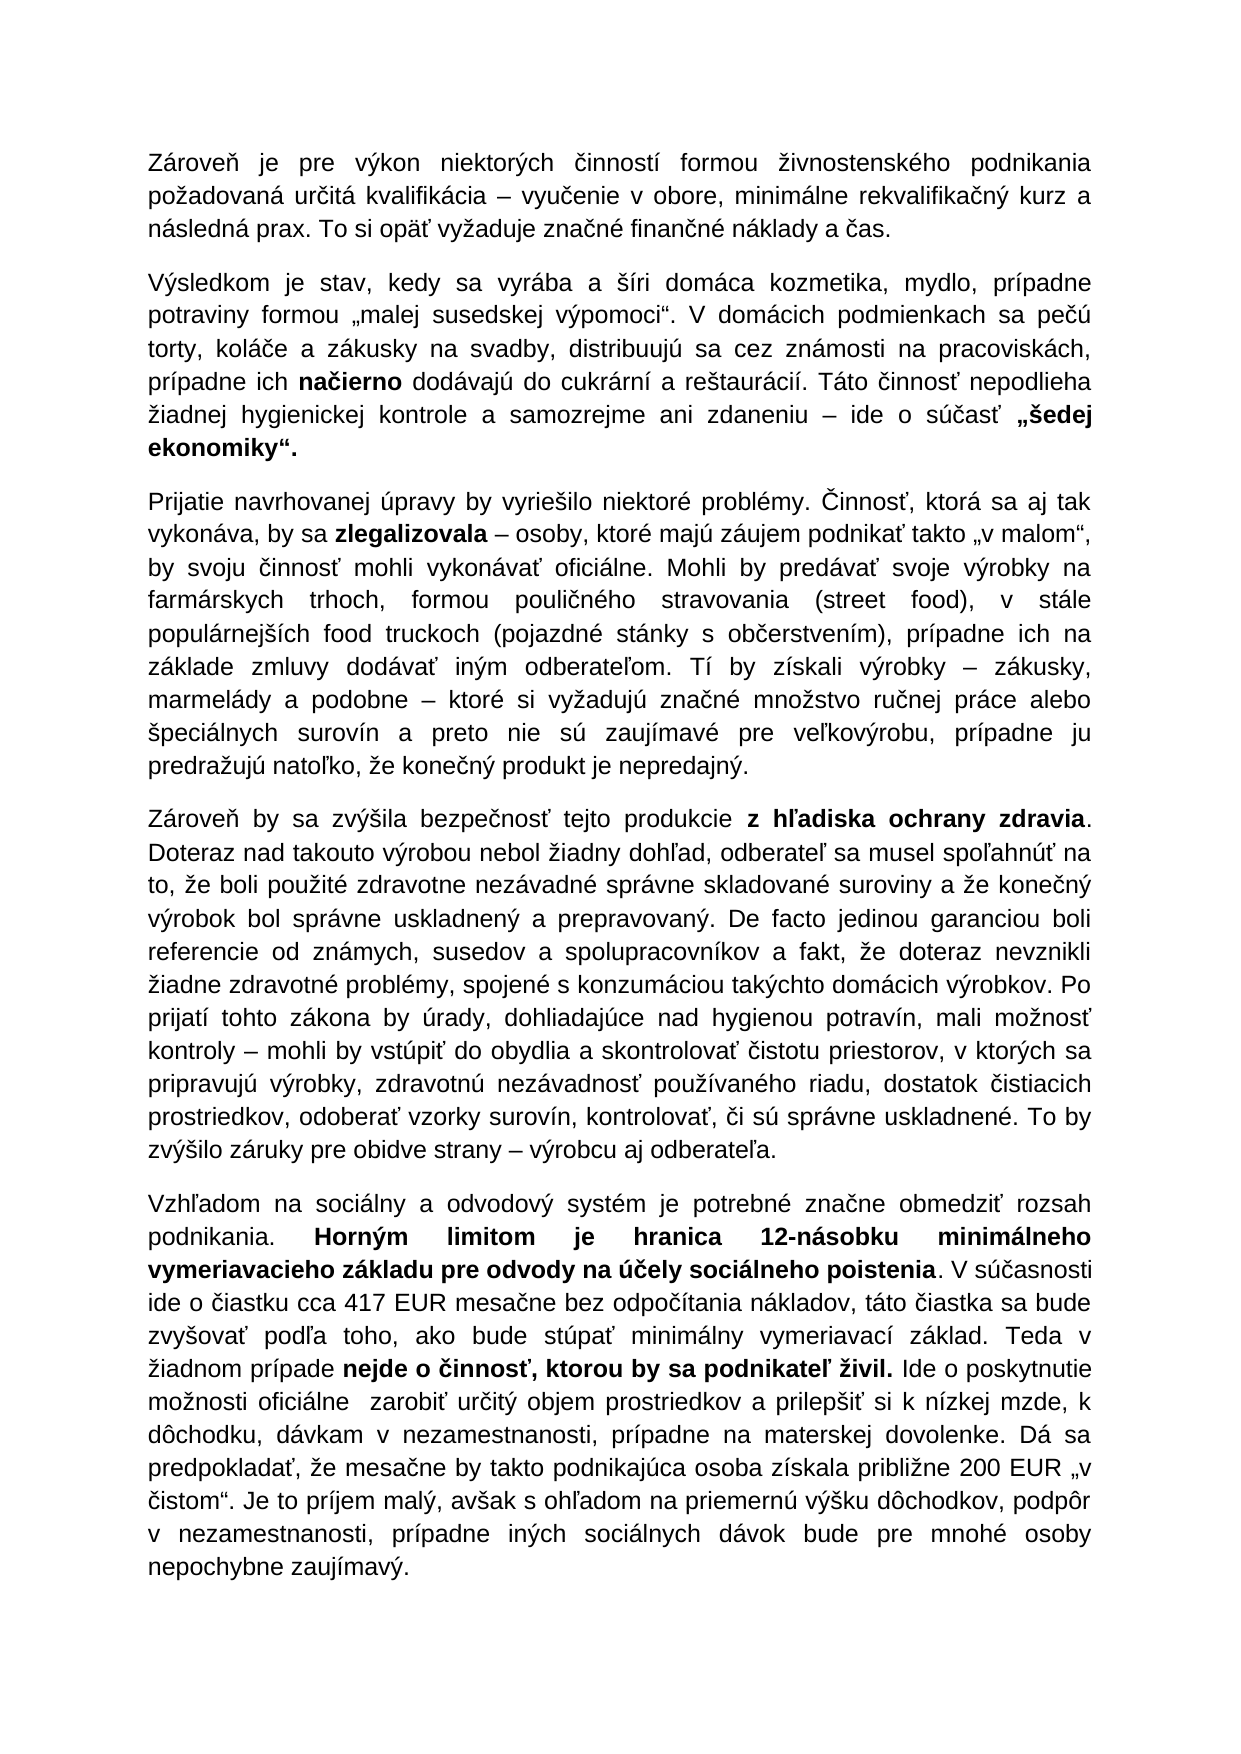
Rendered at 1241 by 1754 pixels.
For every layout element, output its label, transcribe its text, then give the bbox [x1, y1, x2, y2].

text Výsledkom je stav, kedy sa vyrába a šíri domáca kozmetika, mydlo, prípadne potraviny formou „malej susedskej výpomoci“. V domácich podmienkach sa pečú torty, koláče a zákusky na svadby, distribuujú sa cez známosti na pracoviskách, prípadne ich načierno dodávajú do cukrární a reštaurácií. Táto činnosť nepodlieha žiadnej hygienickej kontrole a samozrejme ani zdaneniu – ide o súčasť „šedej ekonomiky“. [148, 267, 1093, 461]
text Vzhľadom na sociálny a odvodový systém je potrebné značne obmedziť rozsah podnikania. Horným limitom je hranica 12-násobku minimálneho vymeriavacieho základu pre odvody na účely sociálneho poistenia. V súčasnosti ide o čiastku cca 417 EUR mesačne bez odpočítania nákladov, táto čiastka sa bude zvyšovať podľa toho, ako bude stúpať minimálny vymeriavací základ. Teda v žiadnom prípade nejde o činnosť, ktorou by sa podnikateľ živil. Ide o poskytnutie možnosti oficiálne zarobiť určitý objem prostriedkov a prilepšiť si k nízkej mzde, k dôchodku, dávkam v nezamestnanosti, prípadne na materskej dovolenke. Dá sa predpokladať, že mesačne by takto podnikajúca osoba získala približne 200 EUR „v čistom“. Je to príjem malý, avšak s ohľadom na priemernú výšku dôchodkov, podpôr v nezamestnanosti, prípadne iných sociálnych dávok bude pre mnohé osoby nepochybne zaujímavý. [148, 1188, 1093, 1581]
text Zároveň by sa zvýšila bezpečnosť tejto produkcie z hľadiska ochrany zdravia. Doteraz nad takouto výrobou nebol žiadny dohľad, odberateľ sa musel spoľahnúť na to, že boli použité zdravotne nezávadné správne skladované suroviny a že konečný výrobok bol správne uskladnený a prepravovaný. De facto jedinou garanciou boli referencie od známych, susedov a spolupracovníkov a fakt, že doteraz nevznikli žiadne zdravotné problémy, spojené s konzumáciou takýchto domácich výrobkov. Po prijatí tohto zákona by úrady, dohliadajúce nad hygienou potravín, mali možnosť kontroly – mohli by vstúpiť do obydlia a skontrolovať čistotu priestorov, v ktorých sa pripravujú výrobky, zdravotnú nezávadnosť používaného riadu, dostatok čistiacich prostriedkov, odoberať vzorky surovín, kontrolovať, či sú správne uskladnené. To by zvýšilo záruky pre obidve strany – výrobcu aj odberateľa. [148, 804, 1093, 1163]
text Zároveň je pre výkon niektorých činností formou živnostenského podnikania požadovaná určitá kvalifikácia – vyučenie v obore, minimálne rekvalifikačný kurz a následná prax. To si opäť vyžaduje značné finančné náklady a čas. [148, 148, 1093, 242]
text Prijatie navrhovanej úpravy by vyriešilo niektoré problémy. Činnosť, ktorá sa aj tak vykonáva, by sa zlegalizovala – osoby, ktoré majú záujem podnikať takto „v malom“, by svoju činnosť mohli vykonávať oficiálne. Mohli by predávať svoje výrobky na farmárskych trhoch, formou pouličného stravovania (street food), v stále populárnejších food truckoch (pojazdné stánky s občerstvením), prípadne ich na základe zmluvy dodávať iným odberateľom. Tí by získali výrobky – zákusky, marmelády a podobne – ktoré si vyžadujú značné množstvo ručnej práce alebo špeciálnych surovín a preto nie sú zaujímavé pre veľkovýrobu, prípadne ju predražujú natoľko, že konečný produkt je nepredajný. [148, 486, 1093, 779]
